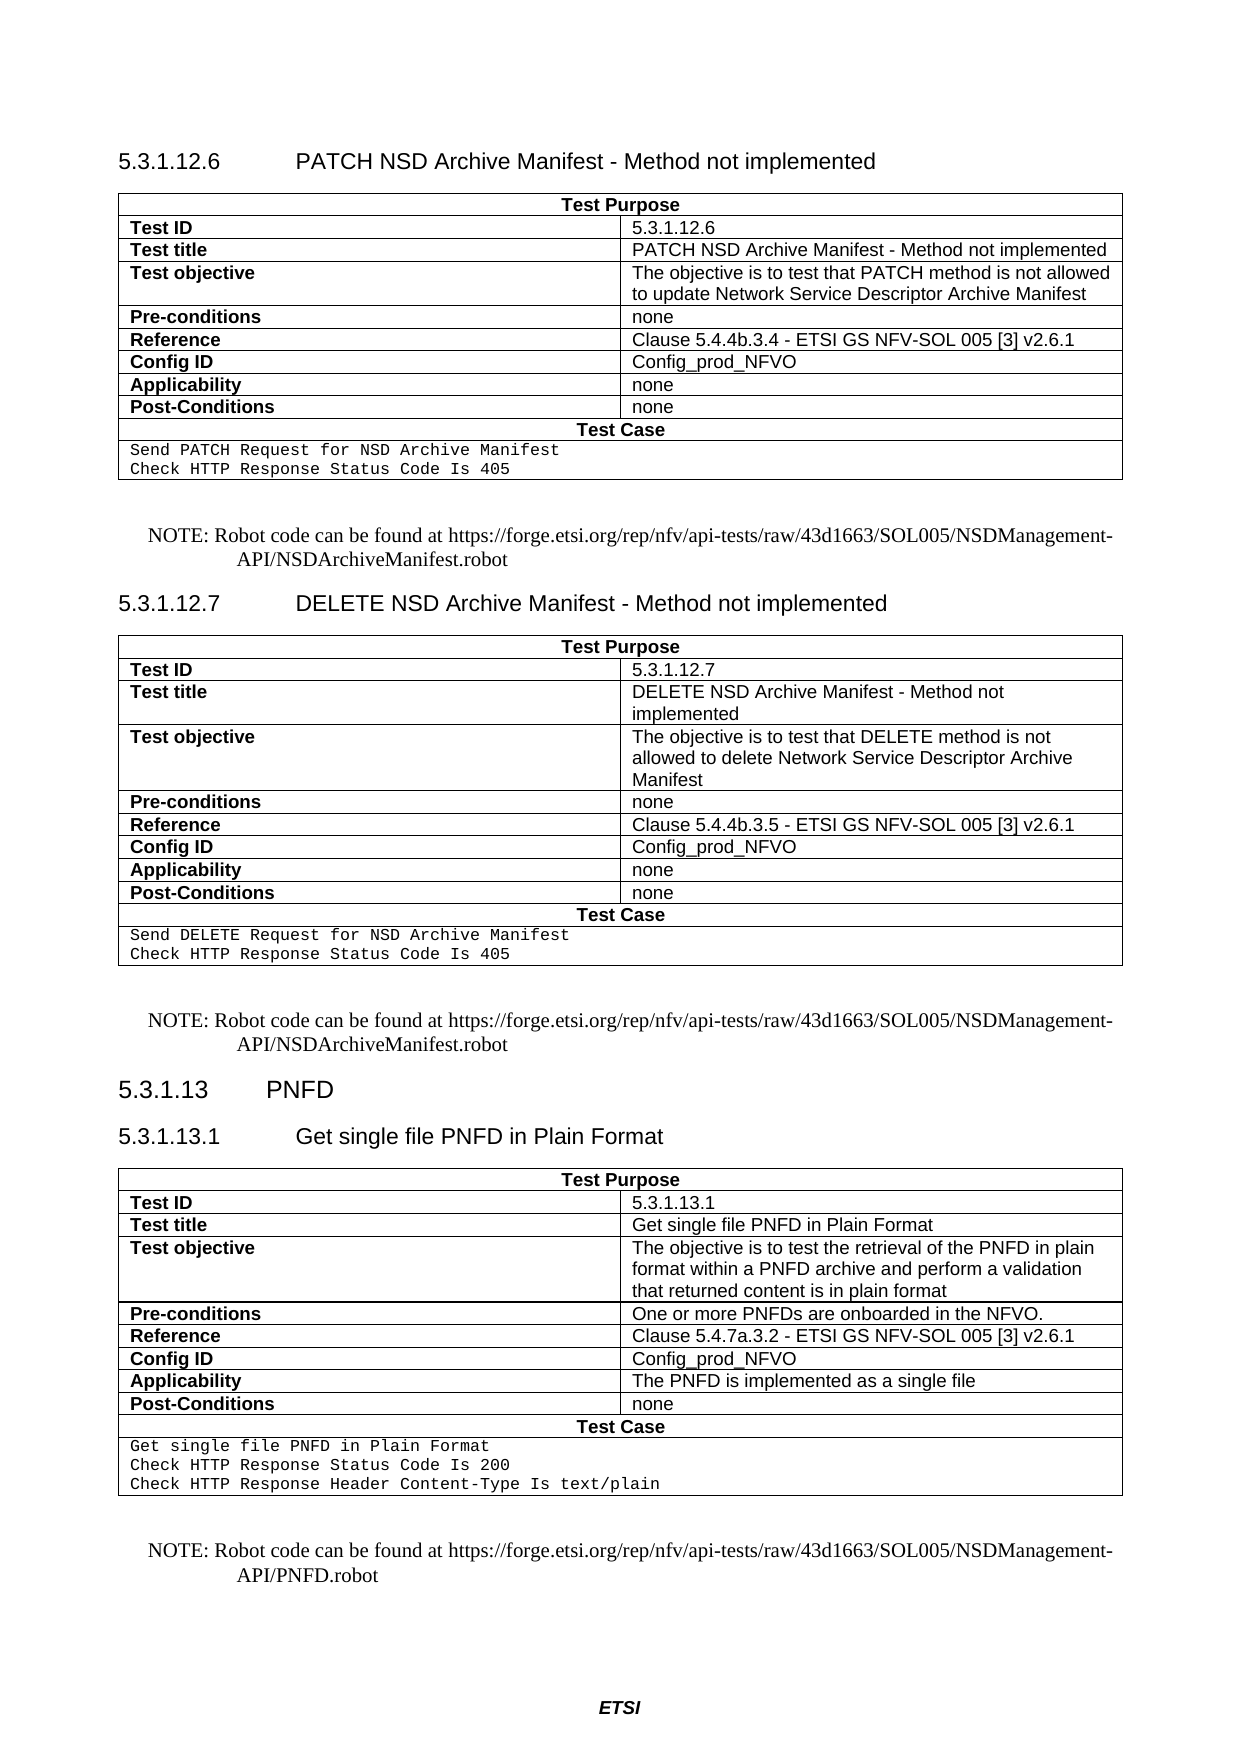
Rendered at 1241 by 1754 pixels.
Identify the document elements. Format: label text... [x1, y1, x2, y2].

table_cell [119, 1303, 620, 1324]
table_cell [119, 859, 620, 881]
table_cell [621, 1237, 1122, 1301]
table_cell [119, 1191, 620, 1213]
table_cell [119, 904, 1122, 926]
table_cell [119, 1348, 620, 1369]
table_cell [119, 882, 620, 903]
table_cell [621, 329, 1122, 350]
subtitle 5.3.1.13 PNFD [118, 1075, 1122, 1104]
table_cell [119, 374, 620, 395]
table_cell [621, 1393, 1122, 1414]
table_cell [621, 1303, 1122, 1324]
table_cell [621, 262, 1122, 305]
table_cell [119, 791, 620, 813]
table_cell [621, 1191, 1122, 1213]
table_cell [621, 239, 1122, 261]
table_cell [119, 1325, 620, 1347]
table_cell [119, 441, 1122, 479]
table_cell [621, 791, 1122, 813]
subtitle 5.3.1.13.1 Get single file PNFD in Plain Format [118, 1123, 1122, 1149]
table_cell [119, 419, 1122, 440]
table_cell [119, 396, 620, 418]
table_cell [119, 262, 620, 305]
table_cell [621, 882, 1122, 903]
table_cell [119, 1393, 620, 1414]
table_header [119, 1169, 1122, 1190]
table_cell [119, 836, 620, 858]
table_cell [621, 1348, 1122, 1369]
text NOTE: Robot code can be found at https://forge.etsi.org/rep/nfv/api-tests/raw/43d1663/SOL005/NSDManagement-API/NSDArchiveManifest.robot [148, 1008, 1122, 1056]
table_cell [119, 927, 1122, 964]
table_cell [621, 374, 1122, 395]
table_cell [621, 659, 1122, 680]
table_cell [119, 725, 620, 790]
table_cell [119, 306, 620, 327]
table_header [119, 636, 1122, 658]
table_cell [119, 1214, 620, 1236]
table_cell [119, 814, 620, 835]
subtitle 5.3.1.12.7 DELETE NSD Archive Manifest - Method not implemented [118, 590, 1122, 616]
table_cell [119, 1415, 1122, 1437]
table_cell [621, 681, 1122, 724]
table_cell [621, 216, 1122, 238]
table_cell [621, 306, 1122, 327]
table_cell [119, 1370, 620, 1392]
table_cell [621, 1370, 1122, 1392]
text NOTE: Robot code can be found at https://forge.etsi.org/rep/nfv/api-tests/raw/43d1663/SOL005/NSDManagement-API/PNFD.robot [148, 1538, 1122, 1587]
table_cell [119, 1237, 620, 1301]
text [148, 523, 1122, 571]
subtitle 5.3.1.12.6 PATCH NSD Archive Manifest - Method not implemented [118, 148, 1122, 174]
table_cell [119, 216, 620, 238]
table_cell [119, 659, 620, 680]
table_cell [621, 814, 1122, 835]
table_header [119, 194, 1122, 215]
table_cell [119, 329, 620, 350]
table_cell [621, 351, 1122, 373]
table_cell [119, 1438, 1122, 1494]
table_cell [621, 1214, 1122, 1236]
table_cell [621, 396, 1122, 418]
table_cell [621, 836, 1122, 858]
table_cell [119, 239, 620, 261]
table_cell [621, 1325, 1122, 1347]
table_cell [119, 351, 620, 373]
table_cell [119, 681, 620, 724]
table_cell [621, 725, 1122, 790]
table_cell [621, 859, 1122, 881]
